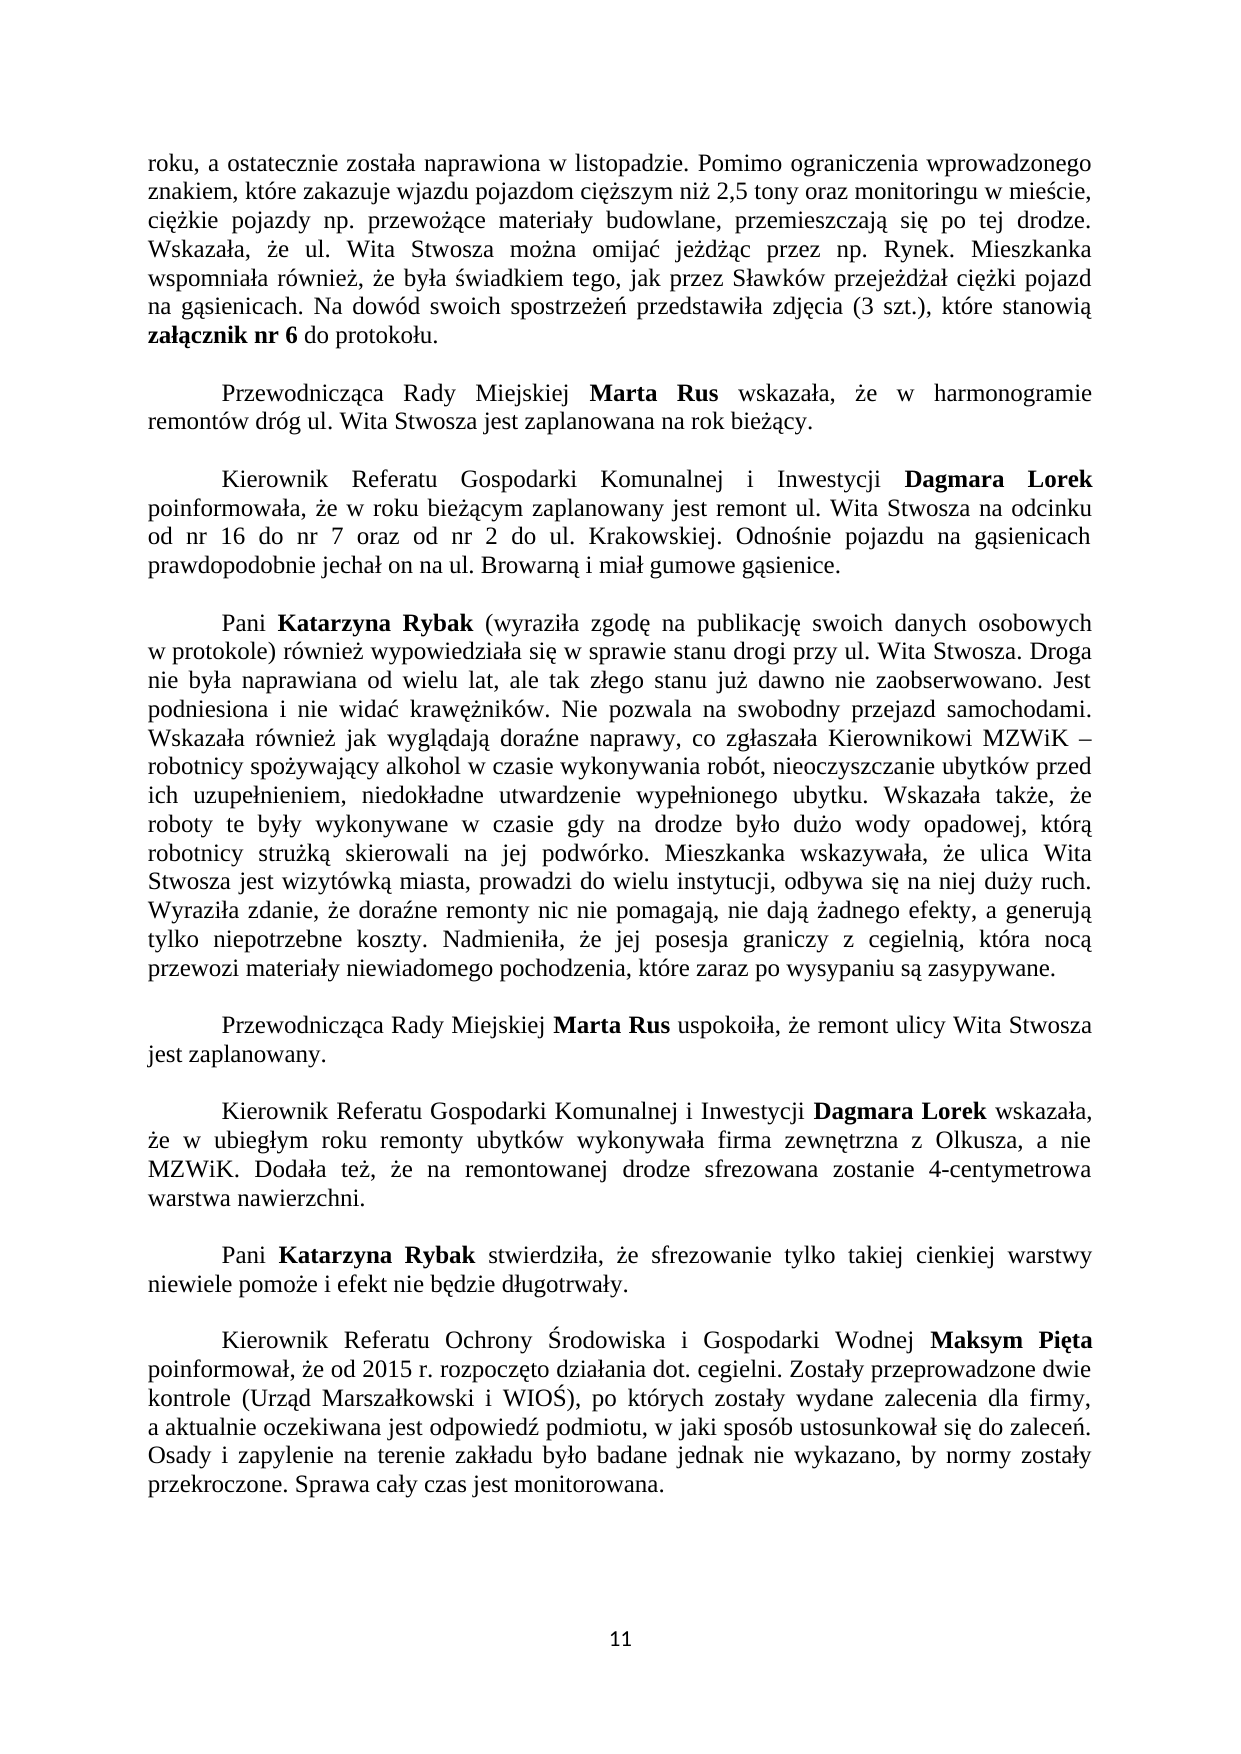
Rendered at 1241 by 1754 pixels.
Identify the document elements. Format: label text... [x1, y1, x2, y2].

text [148, 148, 1093, 349]
text Przewodnicząca Rady Miejskiej Marta Rus uspokoiła, że remont ulicy Wita Stwosza jest zaplanowany. [148, 1010, 1093, 1068]
text Kierownik Referatu Ochrony Środowiska i Gospodarki Wodnej Maksym Pięta poinformował, że od 2015 r. rozpoczęto działania dot. cegielni. Zostały przeprowadzone dwie kontrole (Urząd Marszałkowski i WIOŚ), po których zostały wydane zalecenia dla firmy, a aktualnie oczekiwana jest odpowiedź podmiotu, w jaki sposób ustosunkował się do zaleceń. Osady i zapylenie na terenie zakładu było badane jednak nie wykazano, by normy zostały przekroczone. Sprawa cały czas jest monitorowana. [148, 1326, 1093, 1498]
text Pani Katarzyna Rybak (wyraziła zgodę na publikację swoich danych osobowych w protokole) również wypowiedziała się w sprawie stanu drogi przy ul. Wita Stwosza. Droga nie była naprawiana od wielu lat, ale tak złego stanu już dawno nie zaobserwowano. Jest podniesiona i nie widać krawężników. Nie pozwala na swobodny przejazd samochodami. Wskazała również jak wyglądają doraźne naprawy, co zgłaszała Kierownikowi MZWiK – robotnicy spożywający alkohol w czasie wykonywania robót, nieoczyszczanie ubytków przed ich uzupełnieniem, niedokładne utwardzenie wypełnionego ubytku. Wskazała także, że roboty te były wykonywane w czasie gdy na drodze było dużo wody opadowej, którą robotnicy strużką skierowali na jej podwórko. Mieszkanka wskazywała, że ulica Wita Stwosza jest wizytówką miasta, prowadzi do wielu instytucji, odbywa się na niej duży ruch. Wyraziła zdanie, że doraźne remonty nic nie pomagają, nie dają żadnego efekty, a generują tylko niepotrzebne koszty. Nadmieniła, że jej posesja graniczy z cegielnią, która nocą przewozi materiały niewiadomego pochodzenia, które zaraz po wysypaniu są zasypywane. [148, 608, 1093, 981]
text Przewodnicząca Rady Miejskiej Marta Rus wskazała, że w harmonogramie remontów dróg ul. Wita Stwosza jest zaplanowana na rok bieżący. [148, 378, 1093, 435]
text Kierownik Referatu Gospodarki Komunalnej i Inwestycji Dagmara Lorek wskazała, że w ubiegłym roku remonty ubytków wykonywała firma zewnętrzna z Olkusza, a nie MZWiK. Dodała też, że na remontowanej drodze sfrezowana zostanie 4-centymetrowa warstwa nawierzchni. [148, 1096, 1093, 1211]
text Pani Katarzyna Rybak stwierdziła, że sfrezowanie tylko takiej cienkiej warstwy niewiele pomoże i efekt nie będzie długotrwały. [148, 1240, 1093, 1298]
text Kierownik Referatu Gospodarki Komunalnej i Inwestycji Dagmara Lorek poinformowała, że w roku bieżącym zaplanowany jest remont ul. Wita Stwosza na odcinku od nr 16 do nr 7 oraz od nr 2 do ul. Krakowskiej. Odnośnie pojazdu na gąsienicach prawdopodobnie jechał on na ul. Browarną i miał gumowe gąsienice. [148, 464, 1093, 579]
